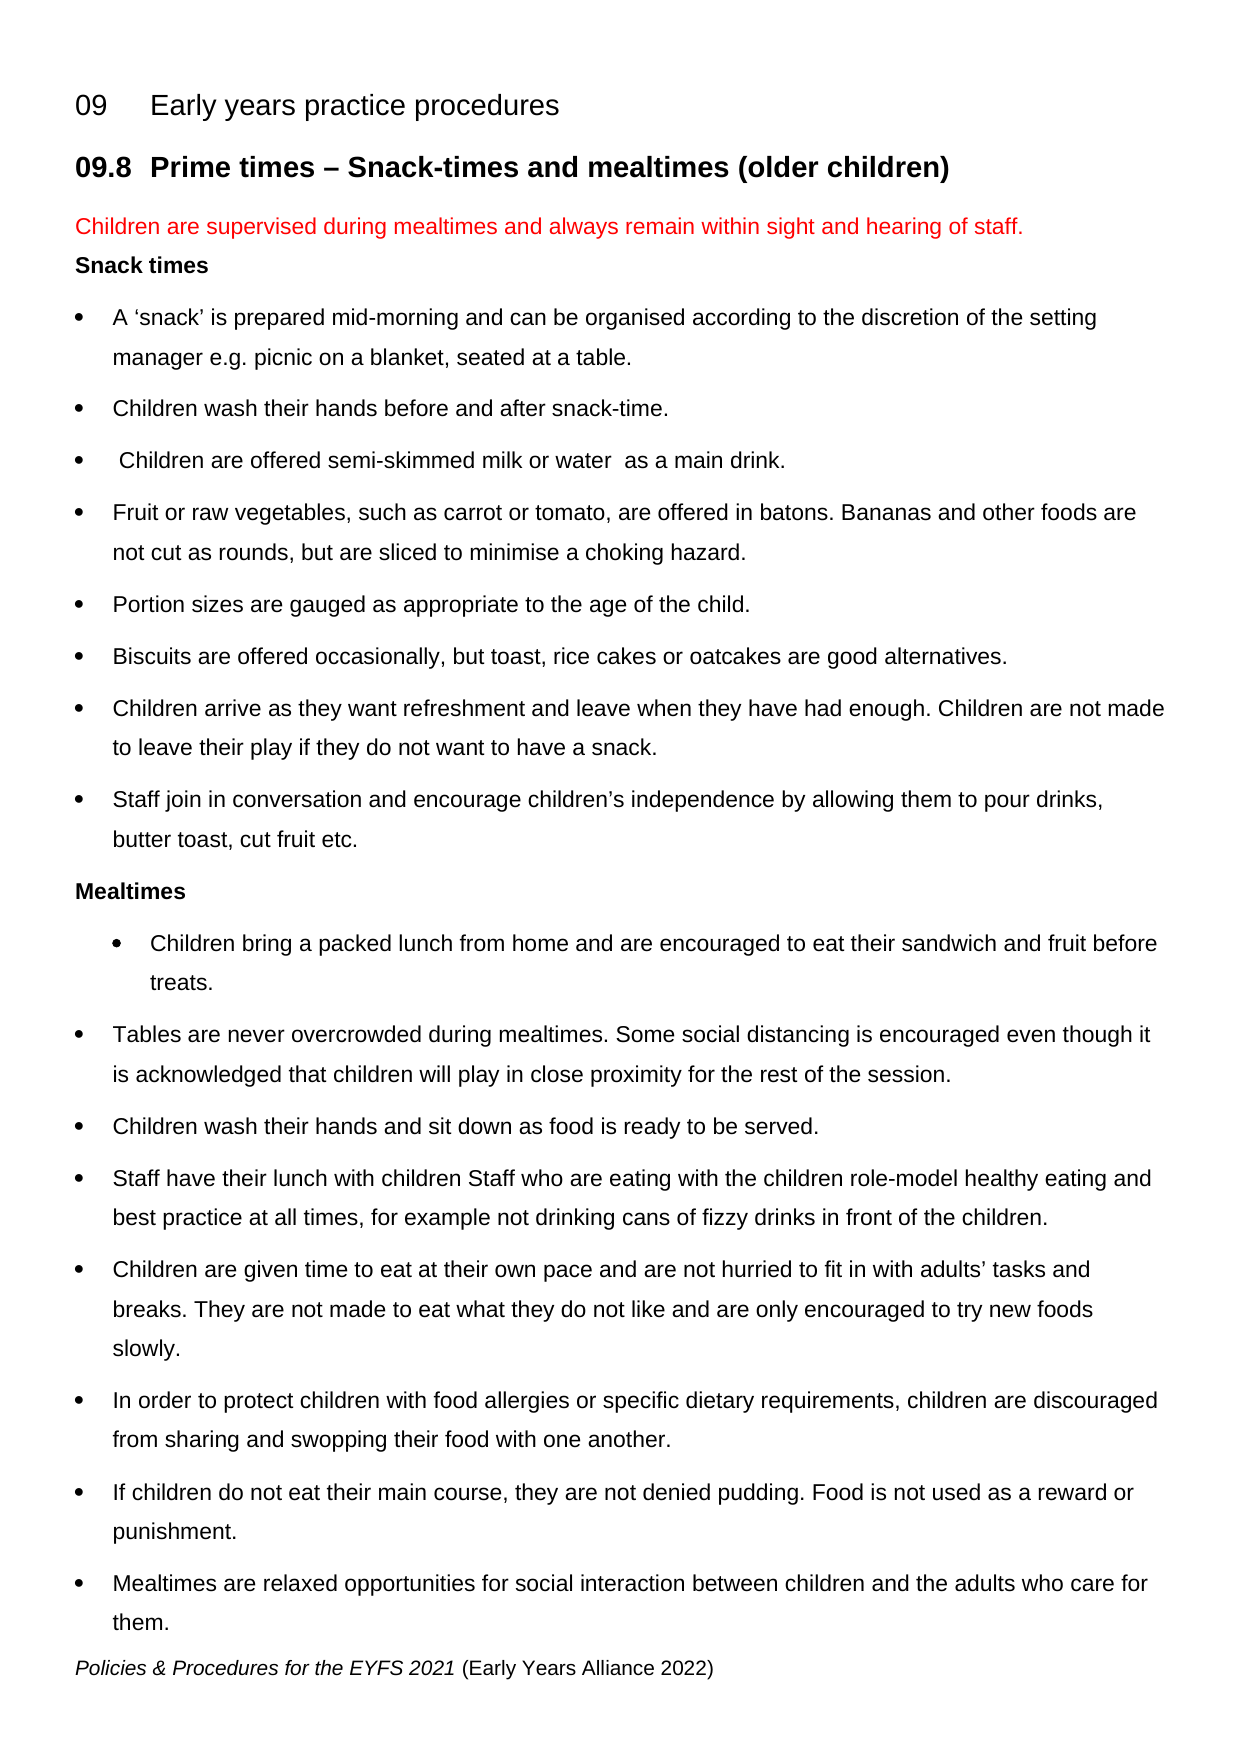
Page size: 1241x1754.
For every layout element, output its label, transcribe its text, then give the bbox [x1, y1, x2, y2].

list Children bring a packed lunch from home and are encouraged to eat their sandwich and fruit before treats. [112, 930, 1165, 996]
text Mealtimes [75, 878, 1165, 904]
list Children are given time to eat at their own pace and are not hurried to fit in with adults’ tasks and breaks. They are not made to eat what they do not like and are only encouraged to try new foods slowly. [75, 1256, 1165, 1361]
list Portion sizes are gauged as appropriate to the age of the child. [75, 591, 1165, 617]
list Staff have their lunch with children Staff who are eating with the children role-model healthy eating and best practice at all times, for example not drinking cans of fizzy drinks in front of the children. [75, 1164, 1165, 1230]
list In order to protect children with food allergies or specific dietary requirements, children are discouraged from sharing and swopping their food with one another. [75, 1387, 1165, 1453]
list A ‘snack’ is prepared mid-morning and can be organised according to the discretion of the setting manager e.g. picnic on a blanket, seated at a table. [75, 304, 1165, 370]
list Children are offered semi-skimmed milk or water as a main drink. [75, 447, 1165, 474]
list Mealtimes are relaxed opportunities for social interaction between children and the adults who care for them. [75, 1570, 1165, 1636]
list Children arrive as they want refreshment and leave when they have had enough. Children are not made to leave their play if they do not want to have a snack. [75, 695, 1165, 761]
list Tables are never overcrowded during mealtimes. Some social distancing is encouraged even though it is acknowledged that children will play in close proximity for the rest of the session. [75, 1021, 1165, 1087]
text Children are supervised during mealtimes and always remain within sight and hearing of staff. [75, 213, 1165, 239]
text 09.8 Prime times – Snack-times and mealtimes (older children) [75, 150, 1165, 184]
list Children wash their hands and sit down as food is ready to be served. [75, 1113, 1165, 1139]
text Snack times [75, 252, 1165, 278]
text 09 Early years practice procedures [75, 87, 1165, 121]
list Fruit or raw vegetables, such as carrot or tomato, are offered in batons. Bananas and other foods are not cut as rounds, but are sliced to minimise a choking hazard. [75, 499, 1165, 565]
list Biscuits are offered occasionally, but toast, rice cakes or oatcakes are good alternatives. [75, 643, 1165, 669]
list If children do not eat their main course, they are not denied pudding. Food is not used as a reward or punishment. [75, 1478, 1165, 1544]
list Staff join in conversation and encourage children’s independence by allowing them to pour drinks, butter toast, cut fruit etc. [75, 786, 1165, 852]
list Children wash their hands before and after snack-time. [75, 395, 1165, 422]
